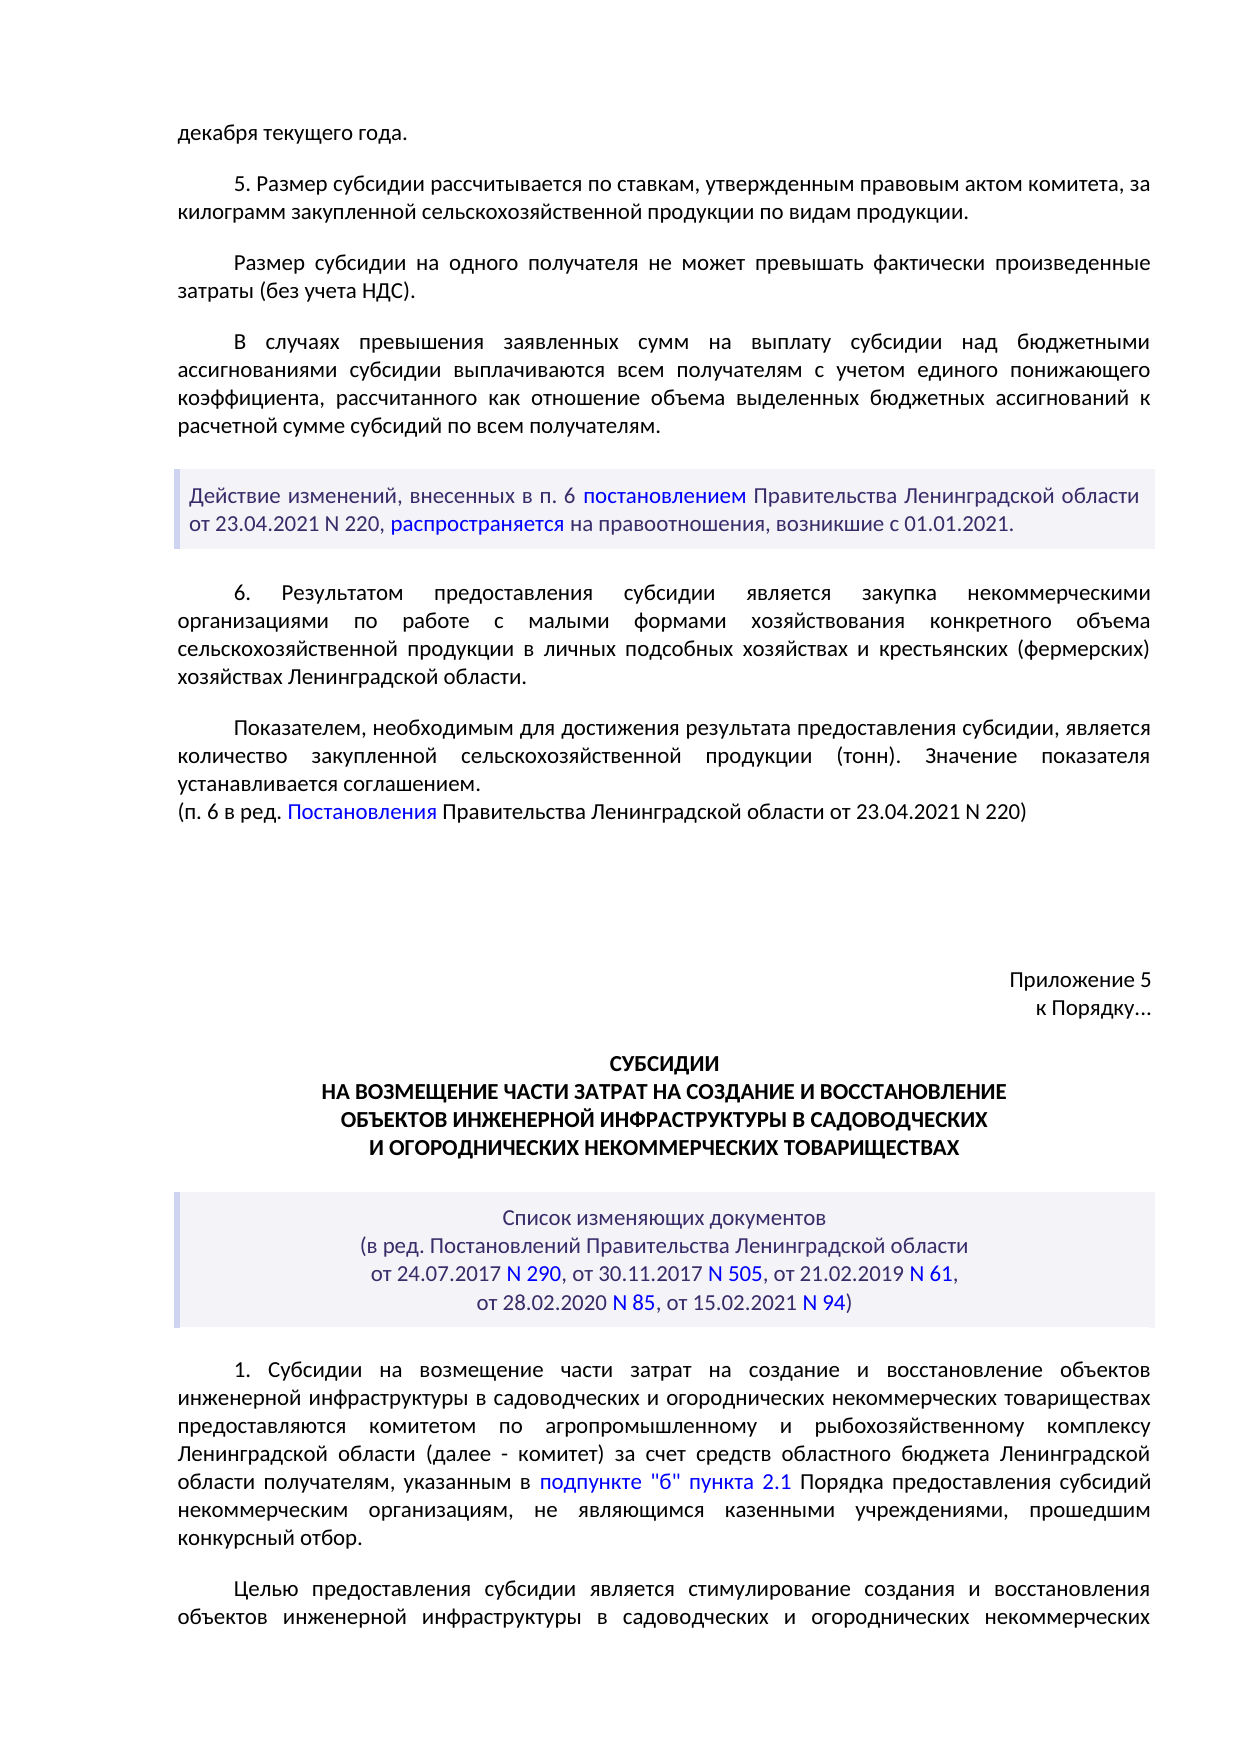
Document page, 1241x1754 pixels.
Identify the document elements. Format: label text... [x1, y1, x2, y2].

text Размер субсидии на одного получателя не может превышать фактически произведенные затраты (без учета НДС). [177, 248, 1152, 304]
text Приложение 5 [177, 965, 1152, 993]
title НА ВОЗМЕЩЕНИЕ ЧАСТИ ЗАТРАТ НА СОЗДАНИЕ И ВОССТАНОВЛЕНИЕ [177, 1077, 1152, 1105]
text 1. Субсидии на возмещение части затрат на создание и восстановление объектов инженерной инфраструктуры в садоводческих и огороднических некоммерческих товариществах предоставляются комитетом по агропромышленному и рыбохозяйственному комплексу Ленинградской области (далее - комитет) за счет средств областного бюджета Ленинградской области получателям, указанным в подпункте "б" пункта 2.1 Порядка предоставления субсидий некоммерческим организациям, не являющимся казенными учреждениями, прошедшим конкурсный отбор. [177, 1355, 1152, 1552]
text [177, 1574, 1152, 1631]
text В случаях превышения заявленных сумм на выплату субсидии над бюджетными ассигнованиями субсидии выплачиваются всем получателям с учетом единого понижающего коэффициента, рассчитанного как отношение объема выделенных бюджетных ассигнований к расчетной сумме субсидий по всем получателям. [177, 327, 1152, 439]
text (п. 6 в ред. Постановления Правительства Ленинградской области от 23.04.2021 N 220) [177, 797, 1152, 825]
text к Порядку... [177, 993, 1152, 1021]
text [177, 118, 1152, 146]
title И ОГОРОДНИЧЕСКИХ НЕКОММЕРЧЕСКИХ ТОВАРИЩЕСТВАХ [177, 1133, 1152, 1161]
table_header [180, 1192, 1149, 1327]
text Показателем, необходимым для достижения результата предоставления субсидии, является количество закупленной сельскохозяйственной продукции (тонн). Значение показателя устанавливается соглашением. [177, 713, 1152, 797]
text 5. Размер субсидии рассчитывается по ставкам, утвержденным правовым актом комитета, за килограмм закупленной сельскохозяйственной продукции по видам продукции. [177, 169, 1152, 225]
title ОБЪЕКТОВ ИНЖЕНЕРНОЙ ИНФРАСТРУКТУРЫ В САДОВОДЧЕСКИХ [177, 1105, 1152, 1133]
text 6. Результатом предоставления субсидии является закупка некоммерческими организациями по работе с малыми формами хозяйствования конкретного объема сельскохозяйственной продукции в личных подсобных хозяйствах и крестьянских (фермерских) хозяйствах Ленинградской области. [177, 578, 1152, 690]
title СУБСИДИИ [177, 1049, 1152, 1077]
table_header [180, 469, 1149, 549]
